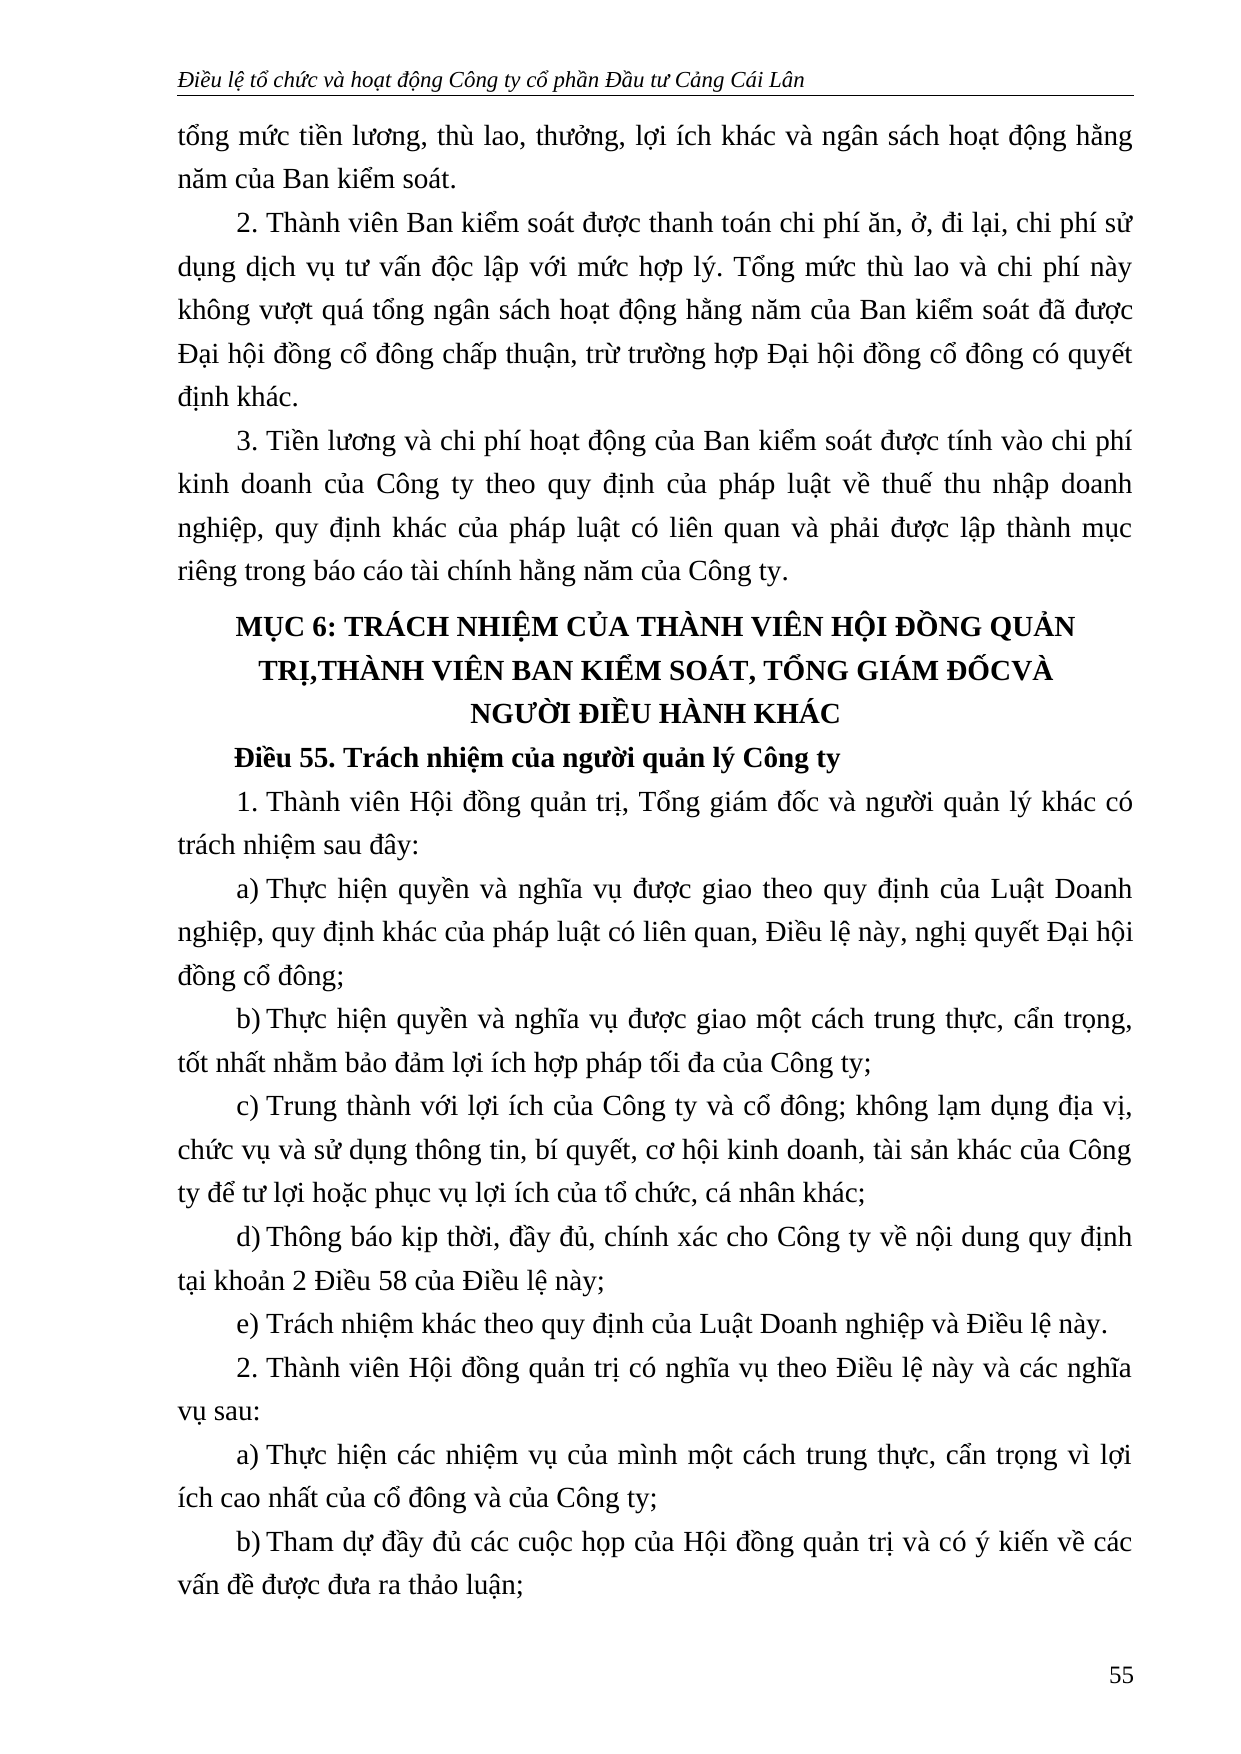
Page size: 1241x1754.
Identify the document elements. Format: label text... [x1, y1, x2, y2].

list Trách nhiệm khác theo quy định của Luật Doanh nghiệp và Điều lệ này. [177, 1306, 1134, 1340]
list Thực hiện các nhiệm vụ của mình một cách trung thực, cẩn trọng vì lợi ích cao nhất của cổ đông và của Công ty; [177, 1437, 1134, 1514]
list Thực hiện quyền và nghĩa vụ được giao một cách trung thực, cẩn trọng, tốt nhất nhằm bảo đảm lợi ích hợp pháp tối đa của Công ty; [177, 1001, 1134, 1078]
subtitle Điều 55. Trách nhiệm của người quản lý Công ty [177, 740, 1134, 774]
list Tham dự đầy đủ các cuộc họp của Hội đồng quản trị và có ý kiến về các vấn đề được đưa ra thảo luận; [177, 1524, 1134, 1601]
subtitle MỤC 6: TRÁCH NHIỆM CỦA THÀNH VIÊN HỘI ĐỒNG QUẢN TRỊ,THÀNH VIÊN BAN KIỂM SOÁT, TỔNG GIÁM ĐỐCVÀ [177, 609, 1134, 687]
subtitle NGƯỜI ĐIỀU HÀNH KHÁC [177, 697, 1134, 730]
list Thực hiện quyền và nghĩa vụ được giao theo quy định của Luật Doanh nghiệp, quy định khác của pháp luật có liên quan, Điều lệ này, nghị quyết Đại hội đồng cổ đông; [177, 871, 1134, 991]
list Thành viên Hội đồng quản trị có nghĩa vụ theo Điều lệ này và các nghĩa vụ sau: [177, 1350, 1134, 1427]
list Thông báo kịp thời, đầy đủ, chính xác cho Công ty về nội dung quy định tại khoản 2 Điều 58 của Điều lệ này; [177, 1219, 1134, 1296]
list Thành viên Ban kiểm soát được thanh toán chi phí ăn, ở, đi lại, chi phí sử dụng dịch vụ tư vấn độc lập với mức hợp lý. Tổng mức thù lao và chi phí này không vượt quá tổng ngân sách hoạt động hằng năm của Ban kiểm soát đã được Đại hội đồng cổ đông chấp thuận, trừ trường hợp Đại hội đồng cổ đông có quyết định khác. [177, 205, 1134, 413]
list Thành viên Hội đồng quản trị, Tổng giám đốc và người quản lý khác có trách nhiệm sau đây: [177, 784, 1134, 861]
list Trung thành với lợi ích của Công ty và cổ đông; không lạm dụng địa vị, chức vụ và sử dụng thông tin, bí quyết, cơ hội kinh doanh, tài sản khác của Công ty để tư lợi hoặc phục vụ lợi ích của tổ chức, cá nhân khác; [177, 1088, 1134, 1209]
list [177, 118, 1134, 195]
list Tiền lương và chi phí hoạt động của Ban kiểm soát được tính vào chi phí kinh doanh của Công ty theo quy định của pháp luật về thuế thu nhập doanh nghiệp, quy định khác của pháp luật có liên quan và phải được lập thành mục riêng trong báo cáo tài chính hằng năm của Công ty. [177, 423, 1134, 587]
